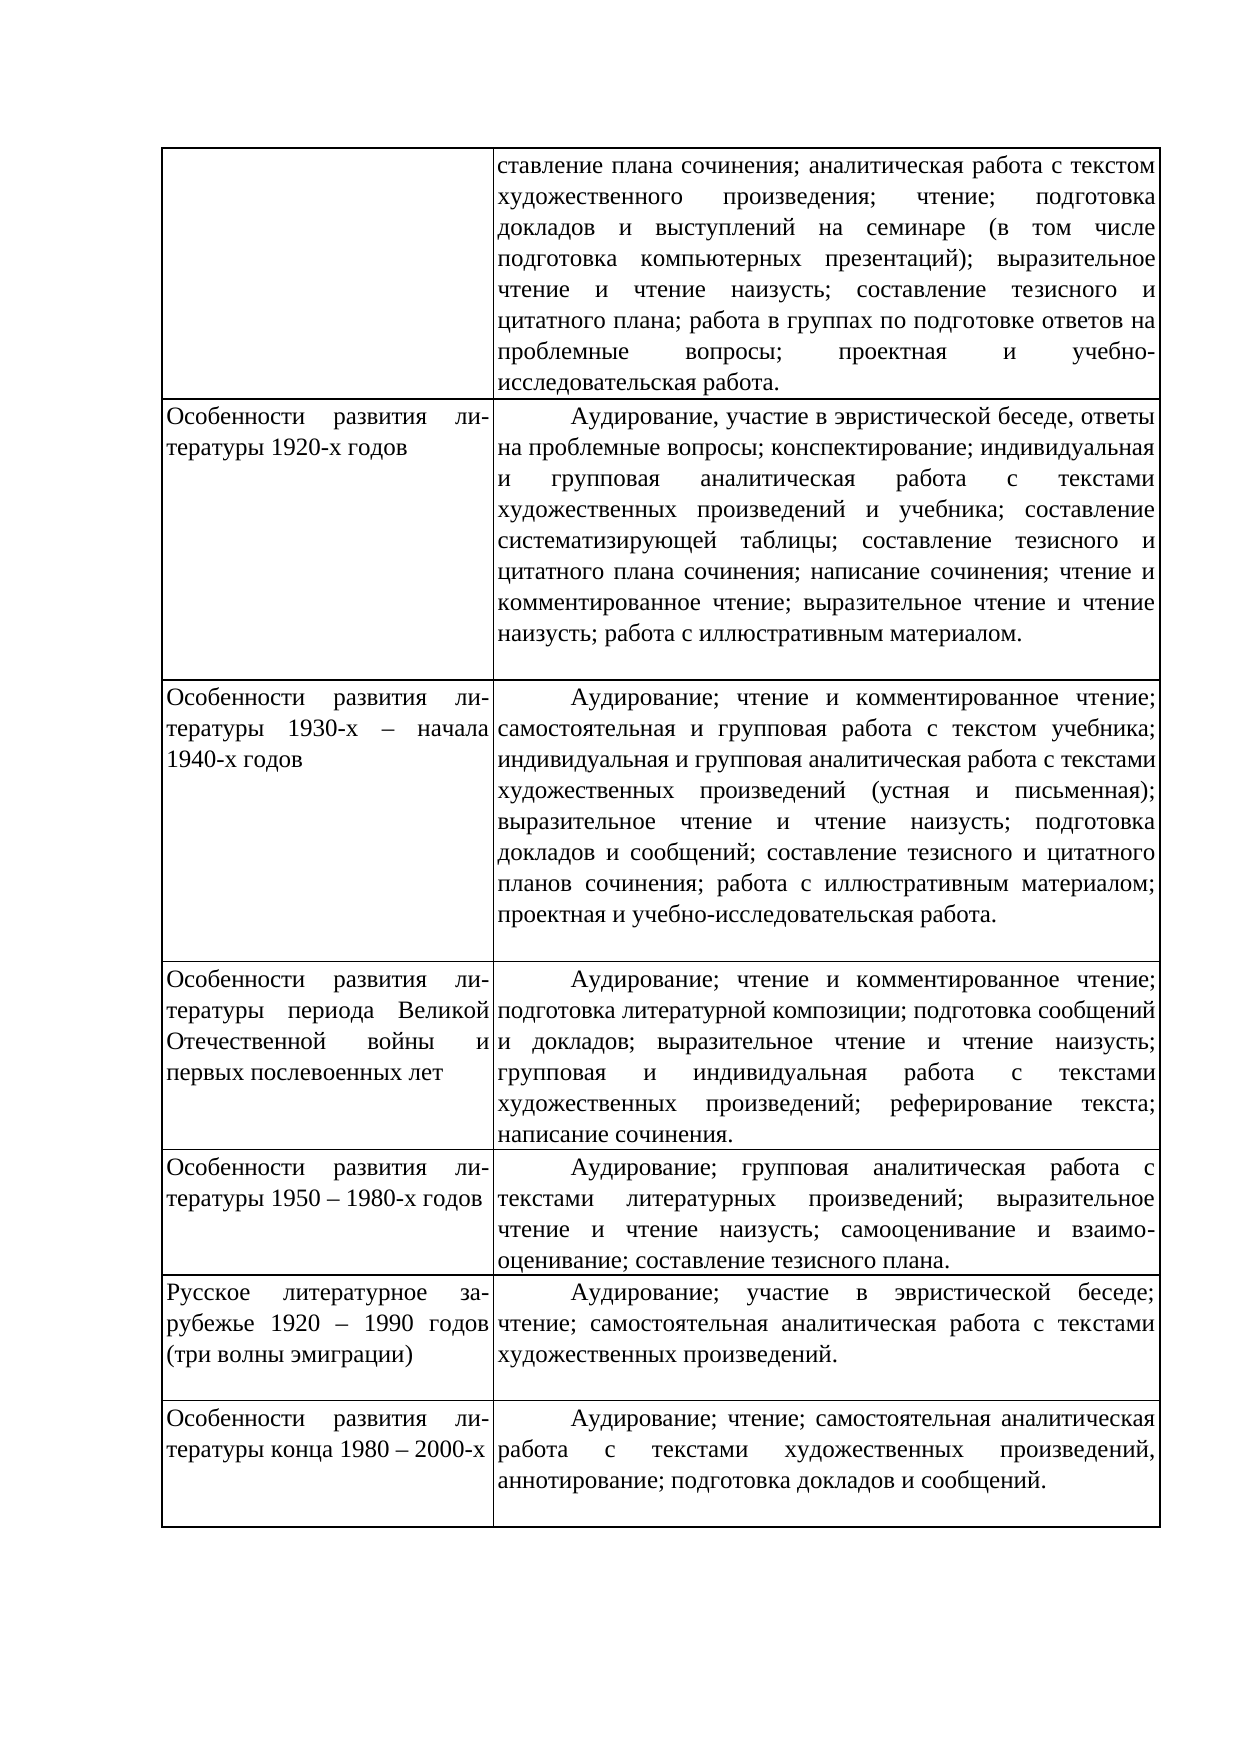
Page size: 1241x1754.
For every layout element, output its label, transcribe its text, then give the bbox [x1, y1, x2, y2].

table_header [163, 149, 493, 398]
table_cell Особенности развития литературы 1930-х – начала 1940-х годов [163, 681, 493, 961]
table_cell Аудирование; чтение и комментированное чтение; подготовка литературной композиции; подготовка сообщений и докладов; выразительное чтение и чтение наизусть; групповая и индивидуальная работа с текстами художественных произведений; реферирование текста; написание сочинения. [494, 962, 1159, 1149]
table_cell Особенности развития литературы 1920-х годов [163, 400, 493, 679]
table_cell Особенности развития литературы конца 1980 – 2000-х [163, 1401, 493, 1526]
table_cell Аудирование; чтение; самостоятельная аналитическая работа с текстами художественных произведений, аннотирование; подготовка докладов и сообщений. [494, 1401, 1159, 1526]
table_cell Аудирование; чтение и комментированное чтение; самостоятельная и групповая работа с текстом учебника; индивидуальная и групповая аналитическая работа с текстами художественных произведений (устная и письменная); выразительное чтение и чтение наизусть; подготовка докладов и сообщений; составление тезисного и цитатного планов сочинения; работа с иллюстративным материалом; проектная и учебно-исследовательская работа. [494, 681, 1159, 961]
table_cell Особенности развития литературы периода Великой Отечественной войны и первых послевоенных лет [163, 962, 493, 1149]
table_cell Русское литературное зарубежье 1920 – 1990 годов (три волны эмиграции) [163, 1276, 493, 1400]
table_cell Аудирование, участие в эвристической беседе, ответы на проблемные вопросы; конспектирование; индивидуальная и групповая аналитическая работа с текстами художественных произведений и учебника; составление систематизирующей таблицы; составление тезисного и цитатного плана сочинения; написание сочинения; чтение и комментированное чтение; выразительное чтение и чтение наизусть; работа с иллюстративным материалом. [494, 400, 1159, 679]
table_cell Аудирование; участие в эвристической беседе; чтение; самостоятельная аналитическая работа с текстами художественных произведений. [494, 1276, 1159, 1400]
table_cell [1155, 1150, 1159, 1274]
table_header ставление плана сочинения; аналитическая работа с текстом художественного произведения; чтение; подготовка докладов и выступлений на семинаре (в том числе подготовка компьютерных презентаций); выразительное чтение и чтение наизусть; составление тезисного и цитатного плана; работа в группах по подготовке ответов на проблемные вопросы; проектная и учебно-исследовательская работа. [494, 149, 1159, 398]
table_cell Особенности развития литературы 1950 – 1980-х годов [163, 1150, 493, 1274]
